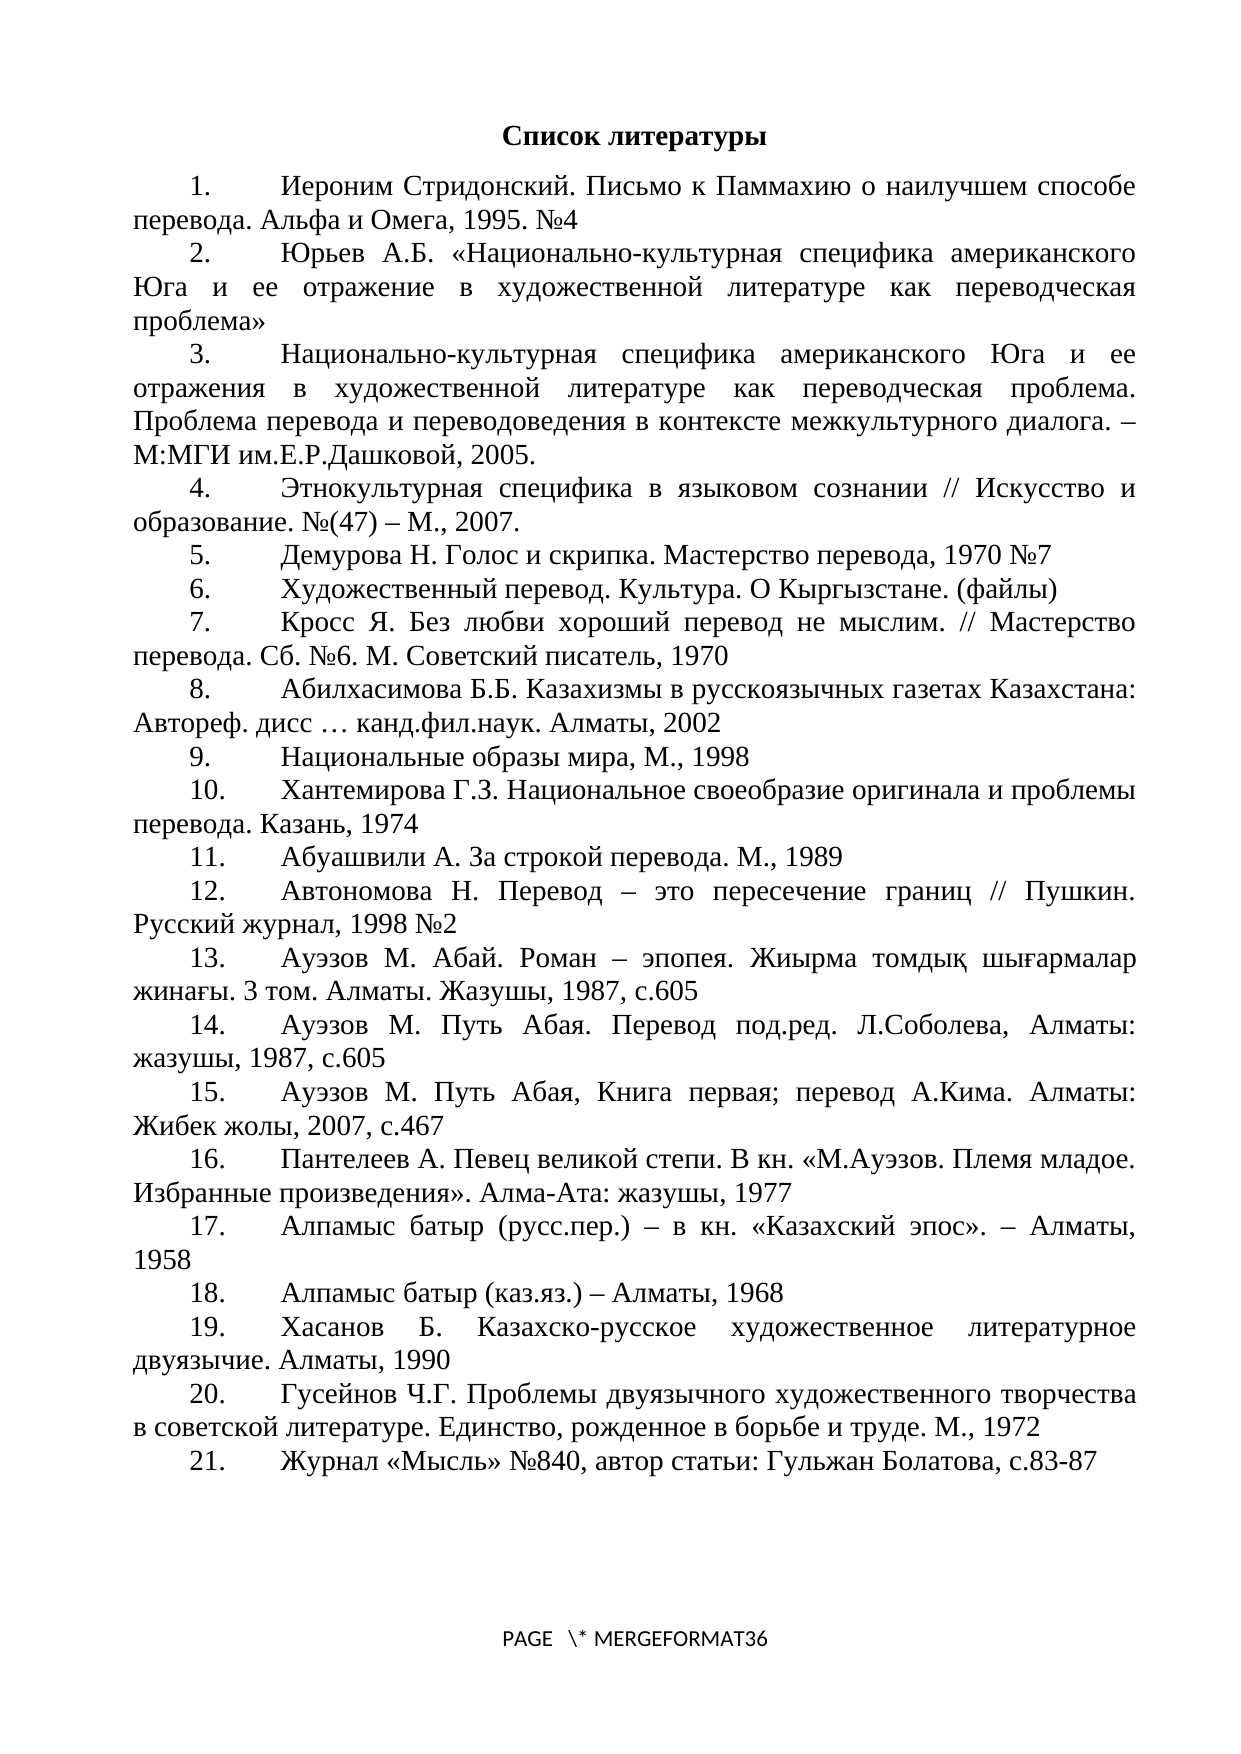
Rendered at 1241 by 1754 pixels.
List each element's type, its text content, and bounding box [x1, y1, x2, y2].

list Этнокультурная специфика в языковом сознании // Искусство и образование. №(47) – М., 2007. [133, 470, 1137, 537]
list Гусейнов Ч.Г. Проблемы двуязычного художественного творчества в советской литературе. Единство, рожденное в борьбе и труде. М., 1972 [133, 1376, 1137, 1443]
list Ауэзов М. Путь Абая. Перевод под.ред. Л.Соболева, Алматы: жазушы, 1987, с.605 [133, 1007, 1137, 1074]
list Художественный перевод. Культура. О Кыргызстане. (файлы) [133, 571, 1137, 604]
list Национально-культурная специфика американского Юга и ее отражения в художественной литературе как переводческая проблема. Проблема перевода и переводоведения в контексте межкультурного диалога. – М:МГИ им.Е.Р.Дашковой, 2005. [133, 336, 1137, 470]
list Пантелеев А. Певец великой степи. В кн. «М.Ауэзов. Племя младое. Избранные произведения». Алма-Ата: жазушы, 1977 [133, 1141, 1137, 1208]
list Ауэзов М. Путь Абая, Книга первая; перевод А.Кима. Алматы: Жибек жолы, 2007, с.467 [133, 1074, 1137, 1141]
list Алпамыс батыр (каз.яз.) – Алматы, 1968 [133, 1275, 1137, 1309]
list Абуашвили А. За строкой перевода. М., 1989 [133, 839, 1137, 873]
list Национальные образы мира, М., 1998 [133, 739, 1137, 772]
list Иероним Стридонский. Письмо к Паммахию о наилучшем способе перевода. Альфа и Омега, 1995. №4 [133, 168, 1137, 236]
list Алпамыс батыр (русс.пер.) – в кн. «Казахский эпос». – Алматы, 1958 [133, 1208, 1137, 1275]
list Демурова Н. Голос и скрипка. Мастерство перевода, 1970 №7 [133, 537, 1137, 571]
list Абилхасимова Б.Б. Казахизмы в русскоязычных газетах Казахстана: Автореф. дисс … канд.фил.наук. Алматы, 2002 [133, 672, 1137, 739]
list Автономова Н. Перевод – это пересечение границ // Пушкин. Русский журнал, 1998 №2 [133, 873, 1137, 940]
list Кросс Я. Без любви хороший перевод не мыслим. // Мастерство перевода. Сб. №6. М. Советский писатель, 1970 [133, 604, 1137, 672]
list Хантемирова Г.З. Национальное своеобразие оригинала и проблемы перевода. Казань, 1974 [133, 772, 1137, 839]
list Хасанов Б. Казахско-русское художественное литературное двуязычие. Алматы, 1990 [133, 1309, 1137, 1376]
list Ауэзов М. Абай. Роман – эпопея. Жиырма томдық шығармалар жинағы. 3 том. Алматы. Жазушы, 1987, с.605 [133, 940, 1137, 1007]
text Список литературы [133, 118, 1137, 152]
list Юрьев А.Б. «Национально-культурная специфика американского Юга и ее отражение в художественной литературе как переводческая проблема» [133, 236, 1137, 336]
list Журнал «Мысль» №840, автор статьи: Гульжан Болатова, с.83-87 [133, 1443, 1137, 1477]
